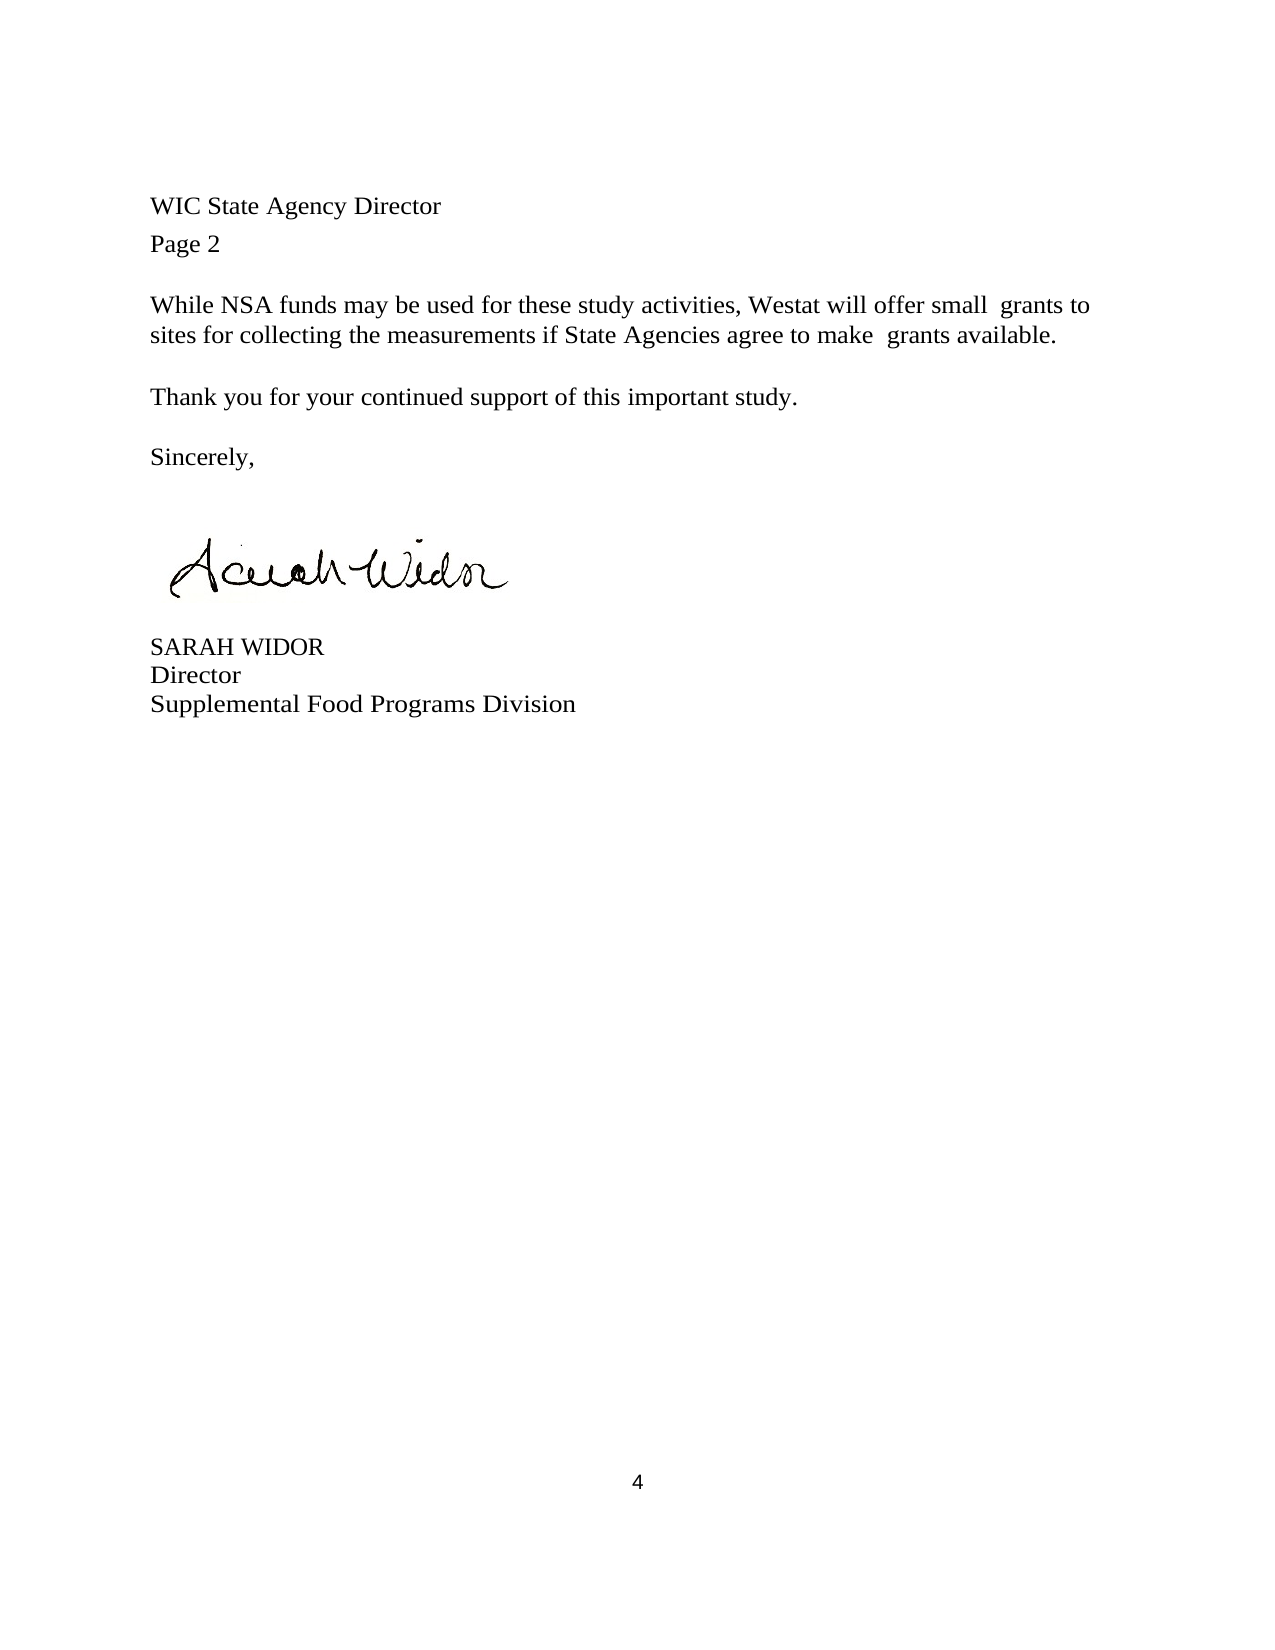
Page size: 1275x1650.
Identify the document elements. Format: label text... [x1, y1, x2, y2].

picture [160, 527, 522, 603]
text While NSA funds may be used for these study activities, Westat will offer small grants to sites for collecting the measurements if State Agencies agree to make grants available. [150, 290, 1115, 349]
text SARAH WIDOR [150, 632, 1125, 660]
text Sincerely, [150, 442, 985, 471]
text WIC State Agency Director [150, 191, 575, 220]
text Supplemental Food Programs Division [150, 689, 1125, 718]
text Director [150, 660, 1125, 689]
text Thank you for your continued support of this important study. [150, 382, 985, 410]
text Page 2 [150, 229, 575, 258]
